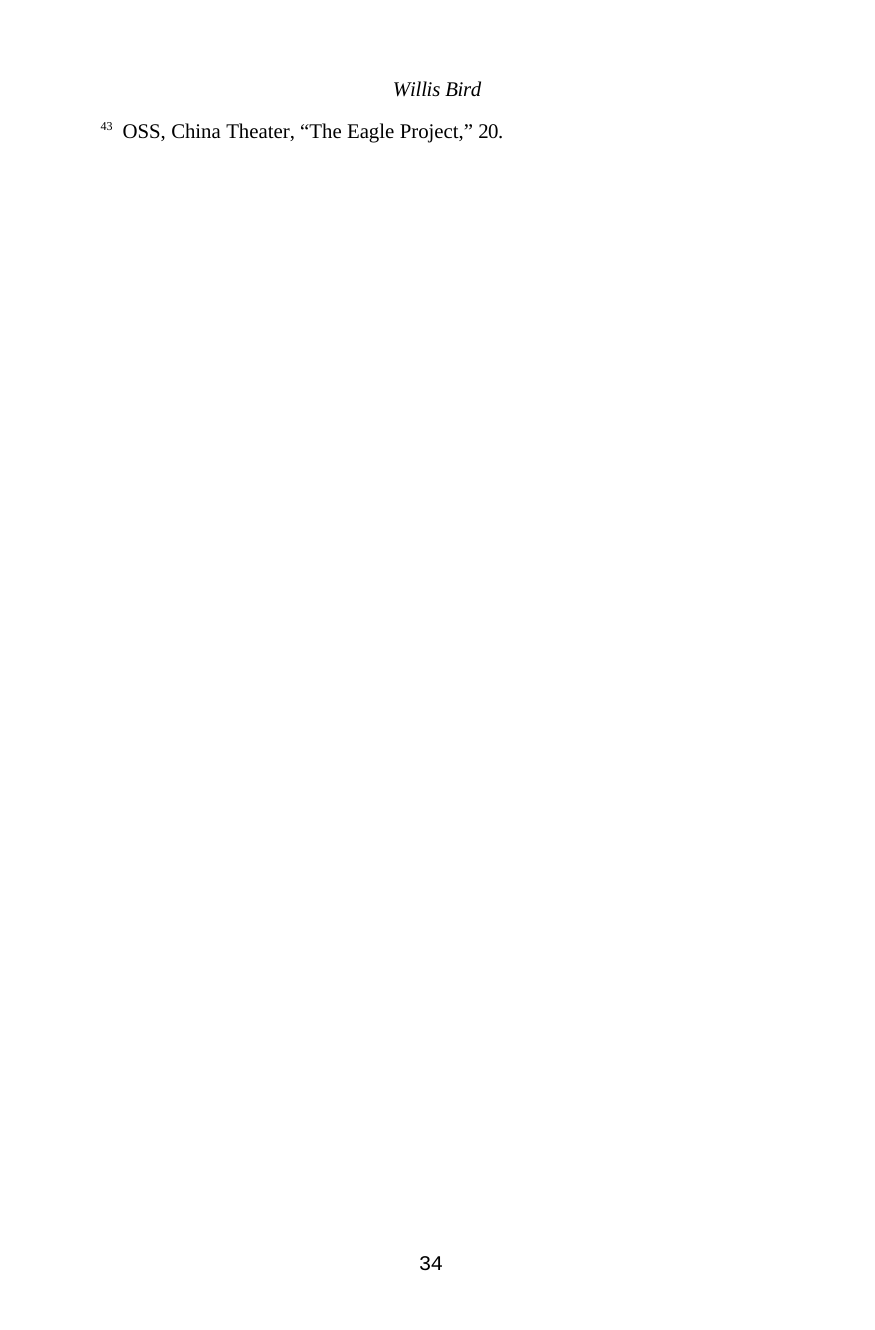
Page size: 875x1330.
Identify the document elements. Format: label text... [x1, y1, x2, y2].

text 43 OSS, China Theater, “The Eagle Project,” 20. [100, 119, 795, 143]
